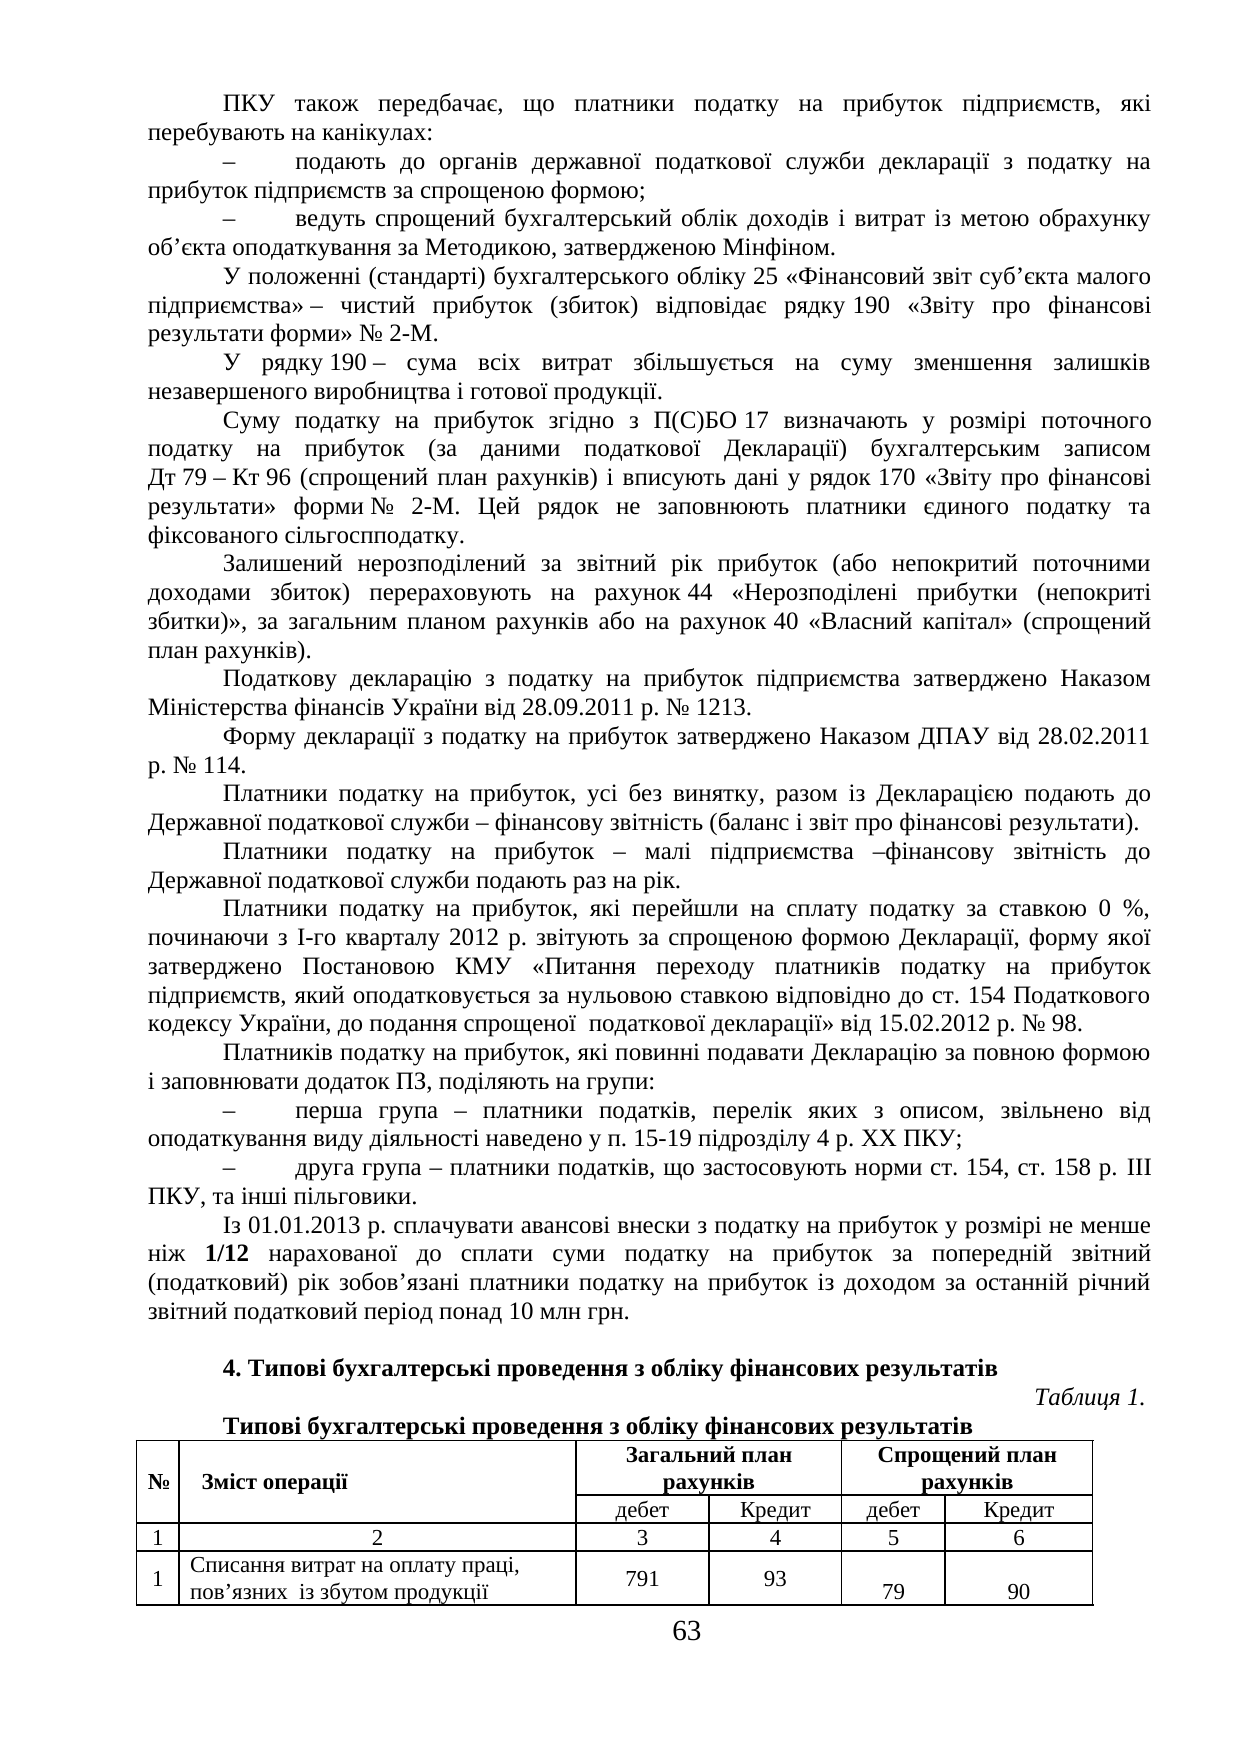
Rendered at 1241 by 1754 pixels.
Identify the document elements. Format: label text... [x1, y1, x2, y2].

text Суму податку на прибуток згідно з П(С)БО 17 визначають у розмірі поточного податку на прибуток (за даними податкової Декларації) бухгалтерським записом Дт 79 – Кт 96 (спрощений план рахунків) і вписують дані у рядок 170 «Звіту про фінансові результати» форми № 2-М. Цей рядок не заповнюють платники єдиного податку та фіксованого сільгоспподатку. [148, 405, 1152, 548]
text У рядку 190 – сума всіх витрат збільшується на суму зменшення залишків незавершеного виробництва і готової продукції. [148, 347, 1152, 405]
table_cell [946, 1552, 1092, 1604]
text Податкову декларацію з податку на прибуток підприємства затверджено Наказом Міністерства фінансів України від 28.09.2011 р. № 1213. [148, 663, 1152, 721]
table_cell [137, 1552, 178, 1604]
list подають до органів державної податкової служби декларації з податку на прибуток підприємств за спрощеною формою; [148, 146, 1152, 203]
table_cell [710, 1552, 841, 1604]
text Платники податку на прибуток – малі підприємства –фінансову звітність до Державної податкової служби подають раз на рік. [148, 836, 1152, 893]
text У положенні (стандарті) бухгалтерського обліку 25 «Фінансовий звіт суб’єкта малого підприємства» – чистий прибуток (збиток) відповідає рядку 190 «Звіту про фінансові результати форми» № 2-М. [148, 261, 1152, 347]
text 4. Типові бухгалтерські проведення з обліку фінансових результатів [148, 1353, 1152, 1382]
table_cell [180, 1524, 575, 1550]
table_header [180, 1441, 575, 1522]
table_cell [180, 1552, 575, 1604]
list ведуть спрощений бухгалтерський облік доходів і витрат із метою обрахунку об’єкта оподаткування за Методикою, затвердженою Мінфіном. [148, 203, 1152, 261]
text Платники податку на прибуток, які перейшли на сплату податку за ставкою 0 %, починаючи з I-го кварталу 2012 р. звітують за спрощеною формою Декларації, форму якої затверджено Постановою КМУ «Питання переходу платників податку на прибуток підприємств, який оподатковується за нульовою ставкою відповідно до ст. 154 Податкового кодексу України, до подання спрощеної податкової декларації» від 15.02.2012 р. № 98. [148, 893, 1152, 1037]
text ПКУ також передбачає, що платники податку на прибуток підприємств, які перебувають на канікулах: [148, 88, 1152, 146]
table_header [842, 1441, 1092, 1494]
list друга група – платники податків, що застосовують норми ст. 154, ст. 158 р. III ПКУ, та інші пільговики. [148, 1152, 1152, 1210]
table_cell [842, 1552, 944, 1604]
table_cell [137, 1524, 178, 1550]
text Форму декларації з податку на прибуток затверджено Наказом ДПАУ від 28.02.2011 р. № 114. [148, 721, 1152, 778]
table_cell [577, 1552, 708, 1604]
text Платників податку на прибуток, які повинні подавати Декларацію за повною формою і заповнювати додаток ПЗ, поділяють на групи: [148, 1037, 1152, 1095]
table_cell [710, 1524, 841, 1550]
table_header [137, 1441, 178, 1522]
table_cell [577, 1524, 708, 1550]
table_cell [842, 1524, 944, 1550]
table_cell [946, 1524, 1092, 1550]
list перша група – платники податків, перелік яких з описом, звільнено від оподаткування виду діяльності наведено у п. 15-19 підрозділу 4 р. XX ПКУ; [148, 1095, 1152, 1152]
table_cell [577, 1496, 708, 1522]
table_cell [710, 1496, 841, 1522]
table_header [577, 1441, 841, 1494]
text Типові бухгалтерські проведення з обліку фінансових результатів [148, 1411, 1152, 1440]
text Платники податку на прибуток, усі без винятку, разом із Декларацією подають до Державної податкової служби – фінансову звітність (баланс і звіт про фінансові результати). [148, 778, 1152, 836]
text Таблиця 1. [148, 1382, 1152, 1411]
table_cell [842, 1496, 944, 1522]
text Із 01.01.2013 р. сплачувати авансові внески з податку на прибуток у розмірі не менше ніж 1/12 нарахованої до сплати суми податку на прибуток за попередній звітний (податковий) рік зобов’язані платники податку на прибуток із доходом за останній річний звітний податковий період понад 10 млн грн. [148, 1210, 1152, 1325]
text Залишений нерозподілений за звітний рік прибуток (або непокритий поточними доходами збиток) перераховують на рахунок 44 «Нерозподілені прибутки (непокриті збитки)», за загальним планом рахунків або на рахунок 40 «Власний капітал» (спрощений план рахунків). [148, 548, 1152, 663]
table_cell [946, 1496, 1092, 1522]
